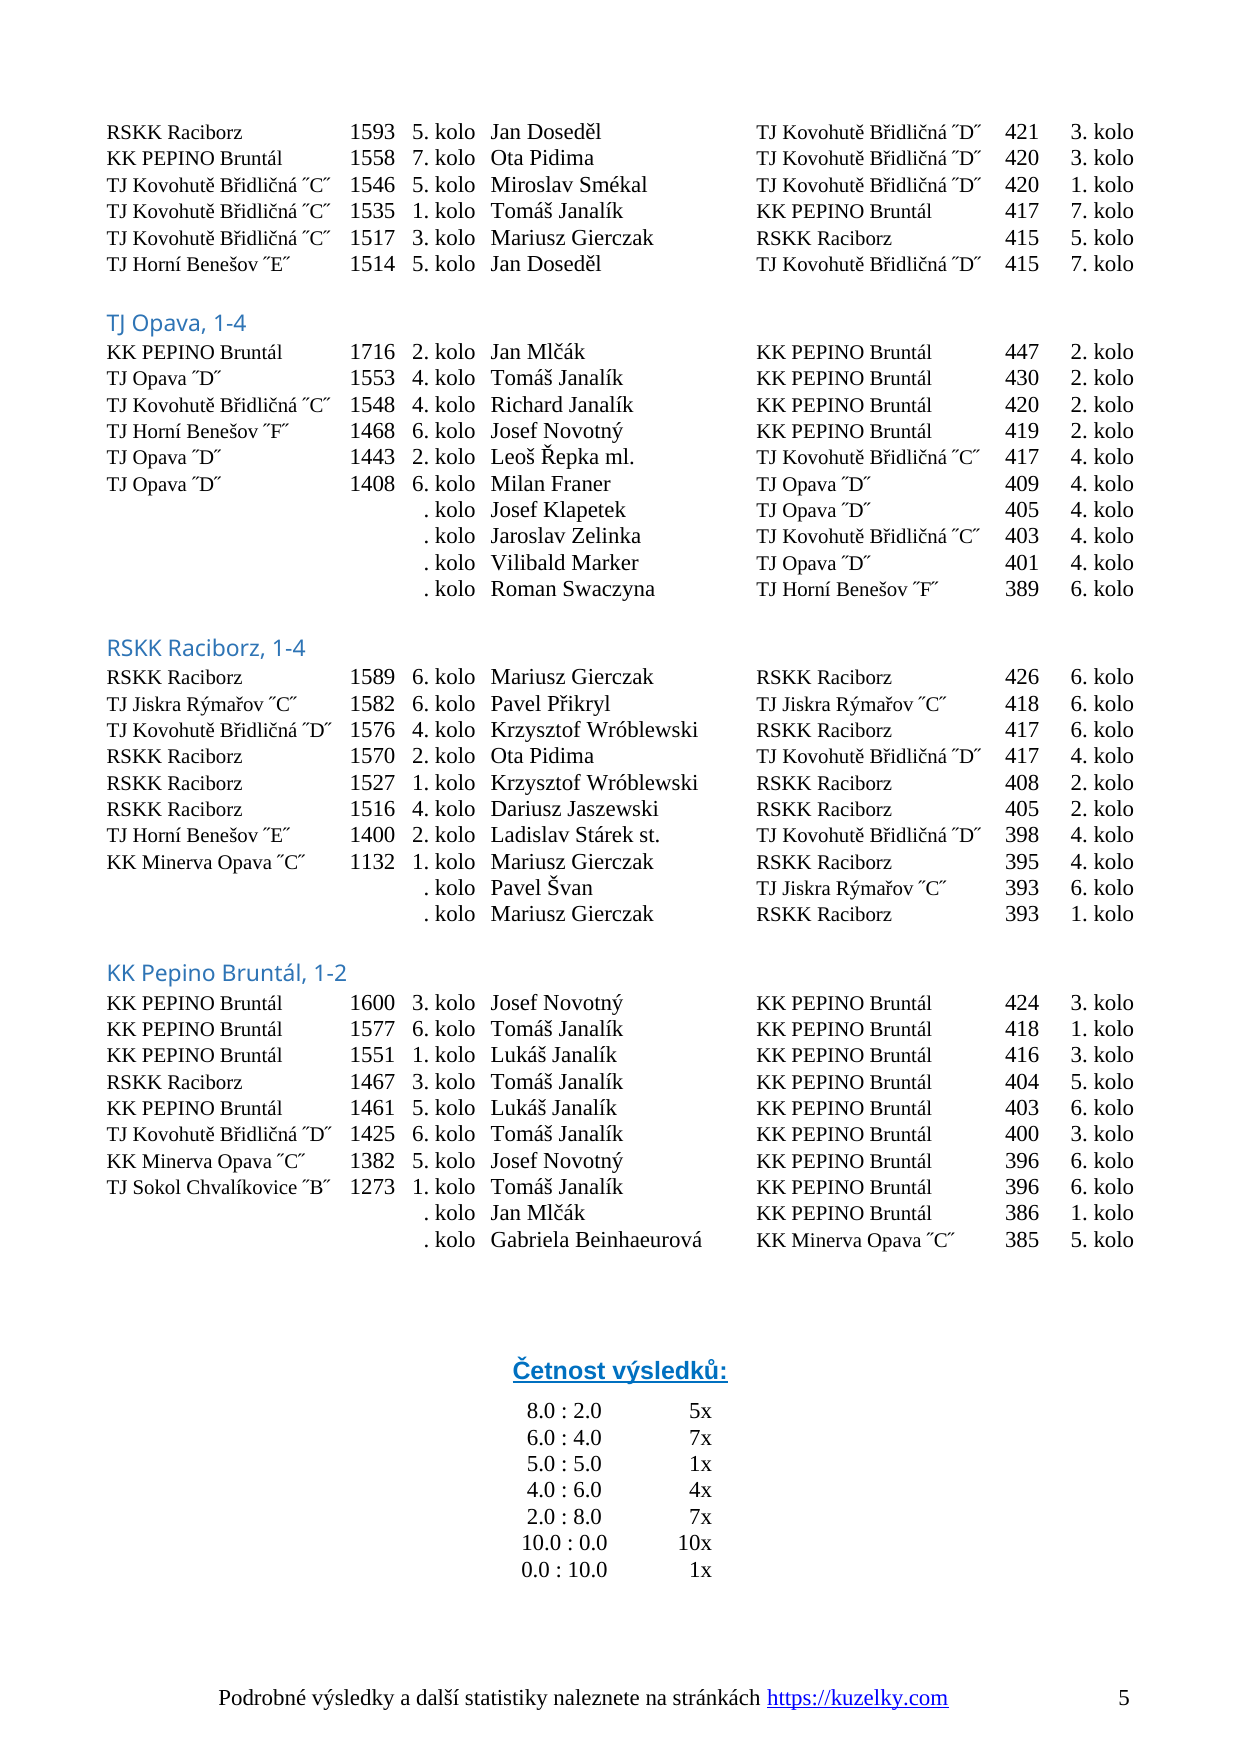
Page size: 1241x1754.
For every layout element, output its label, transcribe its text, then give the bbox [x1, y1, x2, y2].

text KK PEPINO Bruntál 1577 6. kolo Tomáš Janalík KK PEPINO Bruntál 418 1. kolo [106, 1015, 1134, 1041]
text TJ Kovohutě Břidličná ˝D˝ 1576 4. kolo Krzysztof Wróblewski RSKK Raciborz 417 6. kolo [106, 716, 1134, 742]
text KK Minerva Opava ˝C˝ 1382 5. kolo Josef Novotný KK PEPINO Bruntál 396 6. kolo [106, 1147, 1134, 1173]
text TJ Jiskra Rýmařov ˝C˝ 1582 6. kolo Pavel Přikryl TJ Jiskra Rýmařov ˝C˝ 418 6. kolo [106, 690, 1134, 716]
text KK PEPINO Bruntál 1558 7. kolo Ota Pidima TJ Kovohutě Břidličná ˝D˝ 420 3. kolo [106, 144, 1134, 171]
text TJ Horní Benešov ˝E˝ 1514 5. kolo Jan Doseděl TJ Kovohutě Břidličná ˝D˝ 415 7. kolo [106, 250, 1134, 276]
text . kolo Jaroslav Zelinka TJ Kovohutě Břidličná ˝C˝ 403 4. kolo [106, 522, 1134, 549]
text TJ Kovohutě Břidličná ˝C˝ 1517 3. kolo Mariusz Gierczak RSKK Raciborz 415 5. kolo [106, 223, 1134, 250]
text KK PEPINO Bruntál 1600 3. kolo Josef Novotný KK PEPINO Bruntál 424 3. kolo [106, 989, 1134, 1015]
text . kolo Jan Mlčák KK PEPINO Bruntál 386 1. kolo [106, 1199, 1134, 1226]
text RSKK Raciborz 1570 2. kolo Ota Pidima TJ Kovohutě Břidličná ˝D˝ 417 4. kolo [106, 742, 1134, 769]
text . kolo Josef Klapetek TJ Opava ˝D˝ 405 4. kolo [106, 496, 1134, 522]
subtitle TJ Opava, 1-4 [106, 307, 1134, 338]
text KK PEPINO Bruntál 1716 2. kolo Jan Mlčák KK PEPINO Bruntál 447 2. kolo [106, 338, 1134, 364]
text TJ Kovohutě Břidličná ˝C˝ 1546 5. kolo Miroslav Smékal TJ Kovohutě Břidličná ˝D˝ 420 1. kolo [106, 171, 1134, 197]
text 10.0 : 0.0 10x [106, 1529, 1134, 1556]
text TJ Sokol Chvalíkovice ˝B˝ 1273 1. kolo Tomáš Janalík KK PEPINO Bruntál 396 6. kolo [106, 1173, 1134, 1199]
text TJ Kovohutě Břidličná ˝D˝ 1425 6. kolo Tomáš Janalík KK PEPINO Bruntál 400 3. kolo [106, 1120, 1134, 1147]
subtitle RSKK Raciborz, 1-4 [106, 632, 1134, 663]
text 4.0 : 6.0 4x [106, 1477, 1134, 1503]
text . kolo Gabriela Beinhaeurová KK Minerva Opava ˝C˝ 385 5. kolo [106, 1226, 1134, 1252]
text . kolo Mariusz Gierczak RSKK Raciborz 393 1. kolo [106, 901, 1134, 927]
text RSKK Raciborz 1516 4. kolo Dariusz Jaszewski RSKK Raciborz 405 2. kolo [106, 795, 1134, 821]
subtitle KK Pepino Bruntál, 1-2 [106, 957, 1134, 989]
text KK PEPINO Bruntál 1461 5. kolo Lukáš Janalík KK PEPINO Bruntál 403 6. kolo [106, 1094, 1134, 1120]
text TJ Opava ˝D˝ 1553 4. kolo Tomáš Janalík KK PEPINO Bruntál 430 2. kolo [106, 364, 1134, 391]
text KK PEPINO Bruntál 1551 1. kolo Lukáš Janalík KK PEPINO Bruntál 416 3. kolo [106, 1041, 1134, 1068]
text TJ Kovohutě Břidličná ˝C˝ 1548 4. kolo Richard Janalík KK PEPINO Bruntál 420 2. kolo [106, 391, 1134, 417]
text TJ Opava ˝D˝ 1408 6. kolo Milan Franer TJ Opava ˝D˝ 409 4. kolo [106, 470, 1134, 496]
text RSKK Raciborz 1527 1. kolo Krzysztof Wróblewski RSKK Raciborz 408 2. kolo [106, 769, 1134, 795]
text TJ Horní Benešov ˝F˝ 1468 6. kolo Josef Novotný KK PEPINO Bruntál 419 2. kolo [106, 417, 1134, 443]
text RSKK Raciborz 1593 5. kolo Jan Doseděl TJ Kovohutě Břidličná ˝D˝ 421 3. kolo [106, 118, 1134, 144]
text 8.0 : 2.0 5x [106, 1397, 1134, 1424]
text . kolo Vilibald Marker TJ Opava ˝D˝ 401 4. kolo [106, 549, 1134, 575]
text RSKK Raciborz 1467 3. kolo Tomáš Janalík KK PEPINO Bruntál 404 5. kolo [106, 1068, 1134, 1094]
text . kolo Pavel Švan TJ Jiskra Rýmařov ˝C˝ 393 6. kolo [106, 874, 1134, 901]
text . kolo Roman Swaczyna TJ Horní Benešov ˝F˝ 389 6. kolo [106, 575, 1134, 602]
text RSKK Raciborz 1589 6. kolo Mariusz Gierczak RSKK Raciborz 426 6. kolo [106, 663, 1134, 690]
text TJ Opava ˝D˝ 1443 2. kolo Leoš Řepka ml. TJ Kovohutě Břidličná ˝C˝ 417 4. kolo [106, 443, 1134, 470]
text TJ Horní Benešov ˝E˝ 1400 2. kolo Ladislav Stárek st. TJ Kovohutě Břidličná ˝D˝ 398 4. kolo [106, 821, 1134, 848]
text KK Minerva Opava ˝C˝ 1132 1. kolo Mariusz Gierczak RSKK Raciborz 395 4. kolo [106, 848, 1134, 874]
text 6.0 : 4.0 7x [106, 1424, 1134, 1450]
text 2.0 : 8.0 7x [106, 1503, 1134, 1529]
text TJ Kovohutě Břidličná ˝C˝ 1535 1. kolo Tomáš Janalík KK PEPINO Bruntál 417 7. kolo [106, 197, 1134, 223]
text 0.0 : 10.0 1x [106, 1556, 1134, 1582]
text 5.0 : 5.0 1x [106, 1450, 1134, 1477]
text Četnost výsledků: [94, 1356, 1145, 1385]
